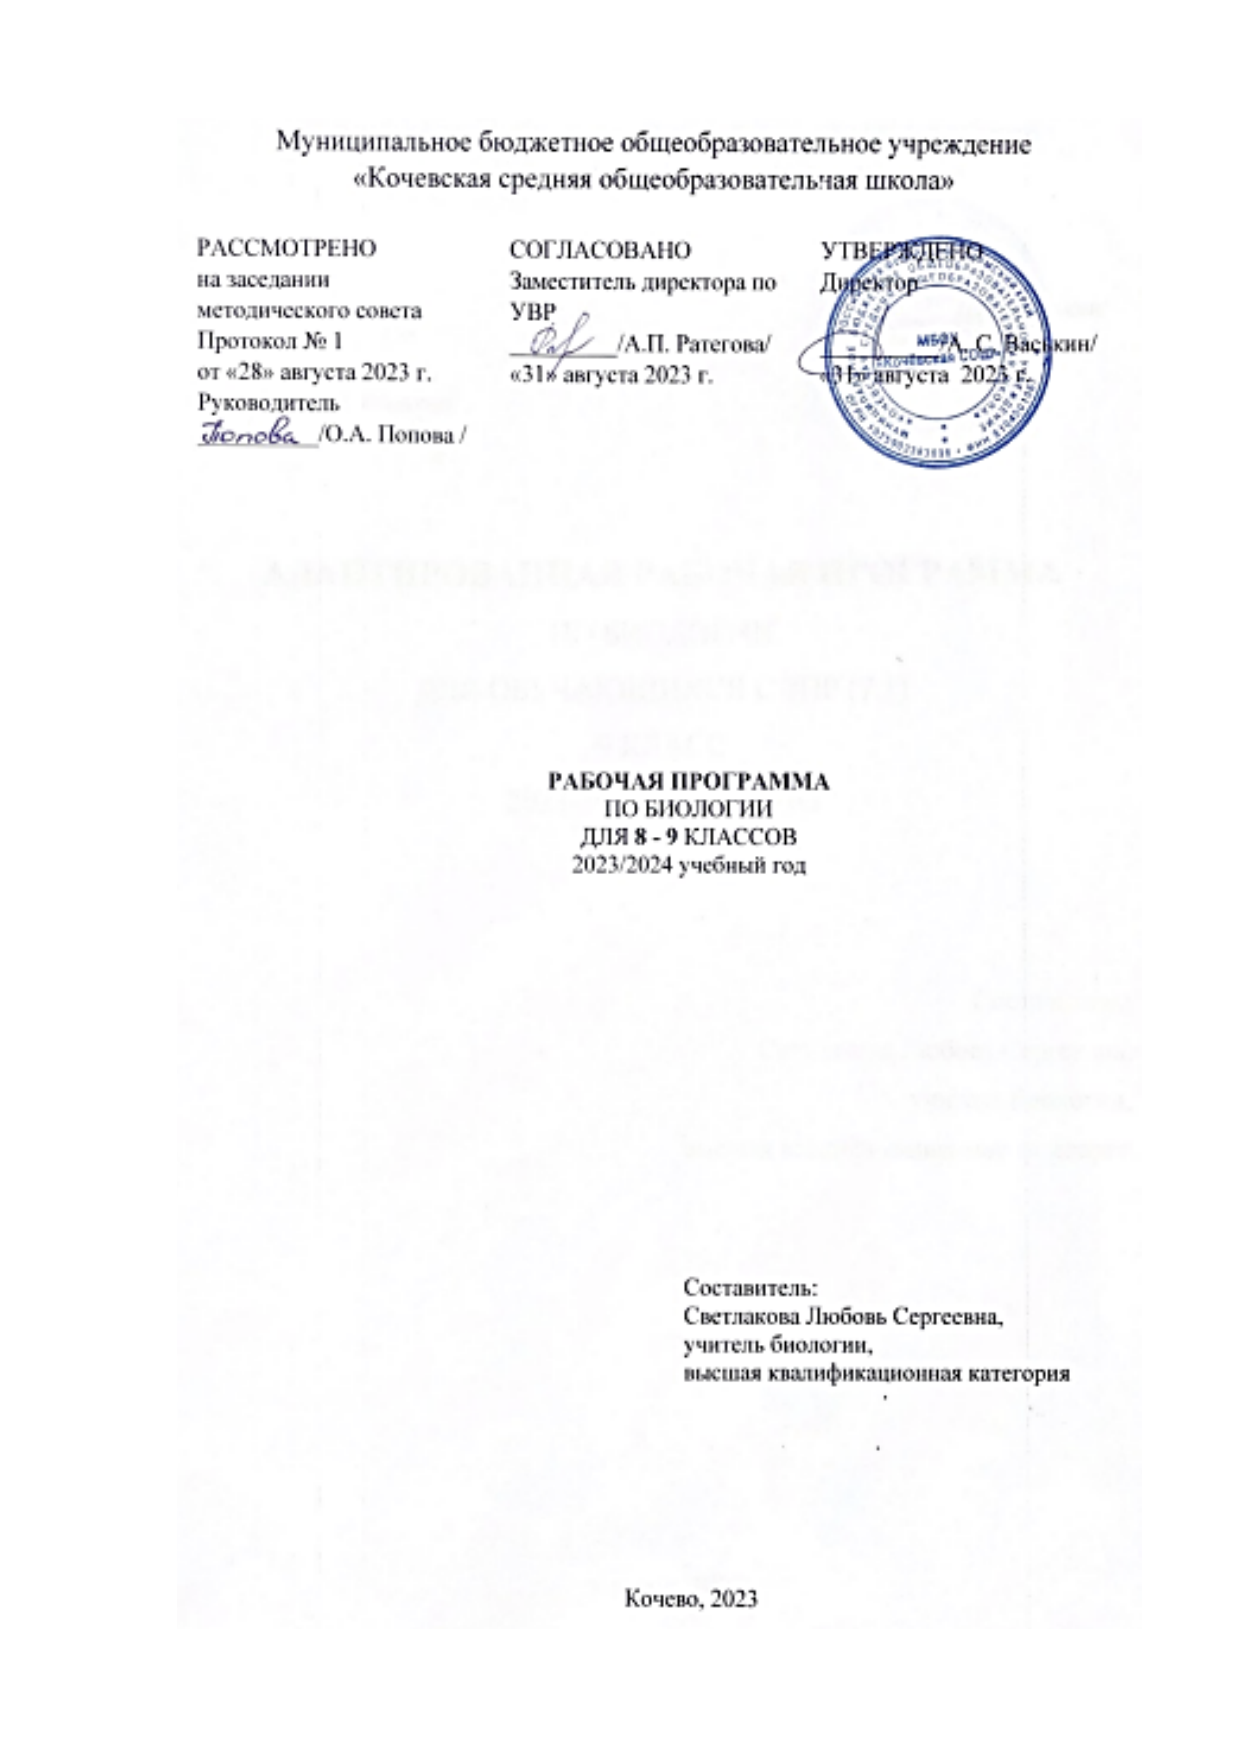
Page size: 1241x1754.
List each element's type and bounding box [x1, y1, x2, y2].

picture [177, 118, 1142, 1629]
